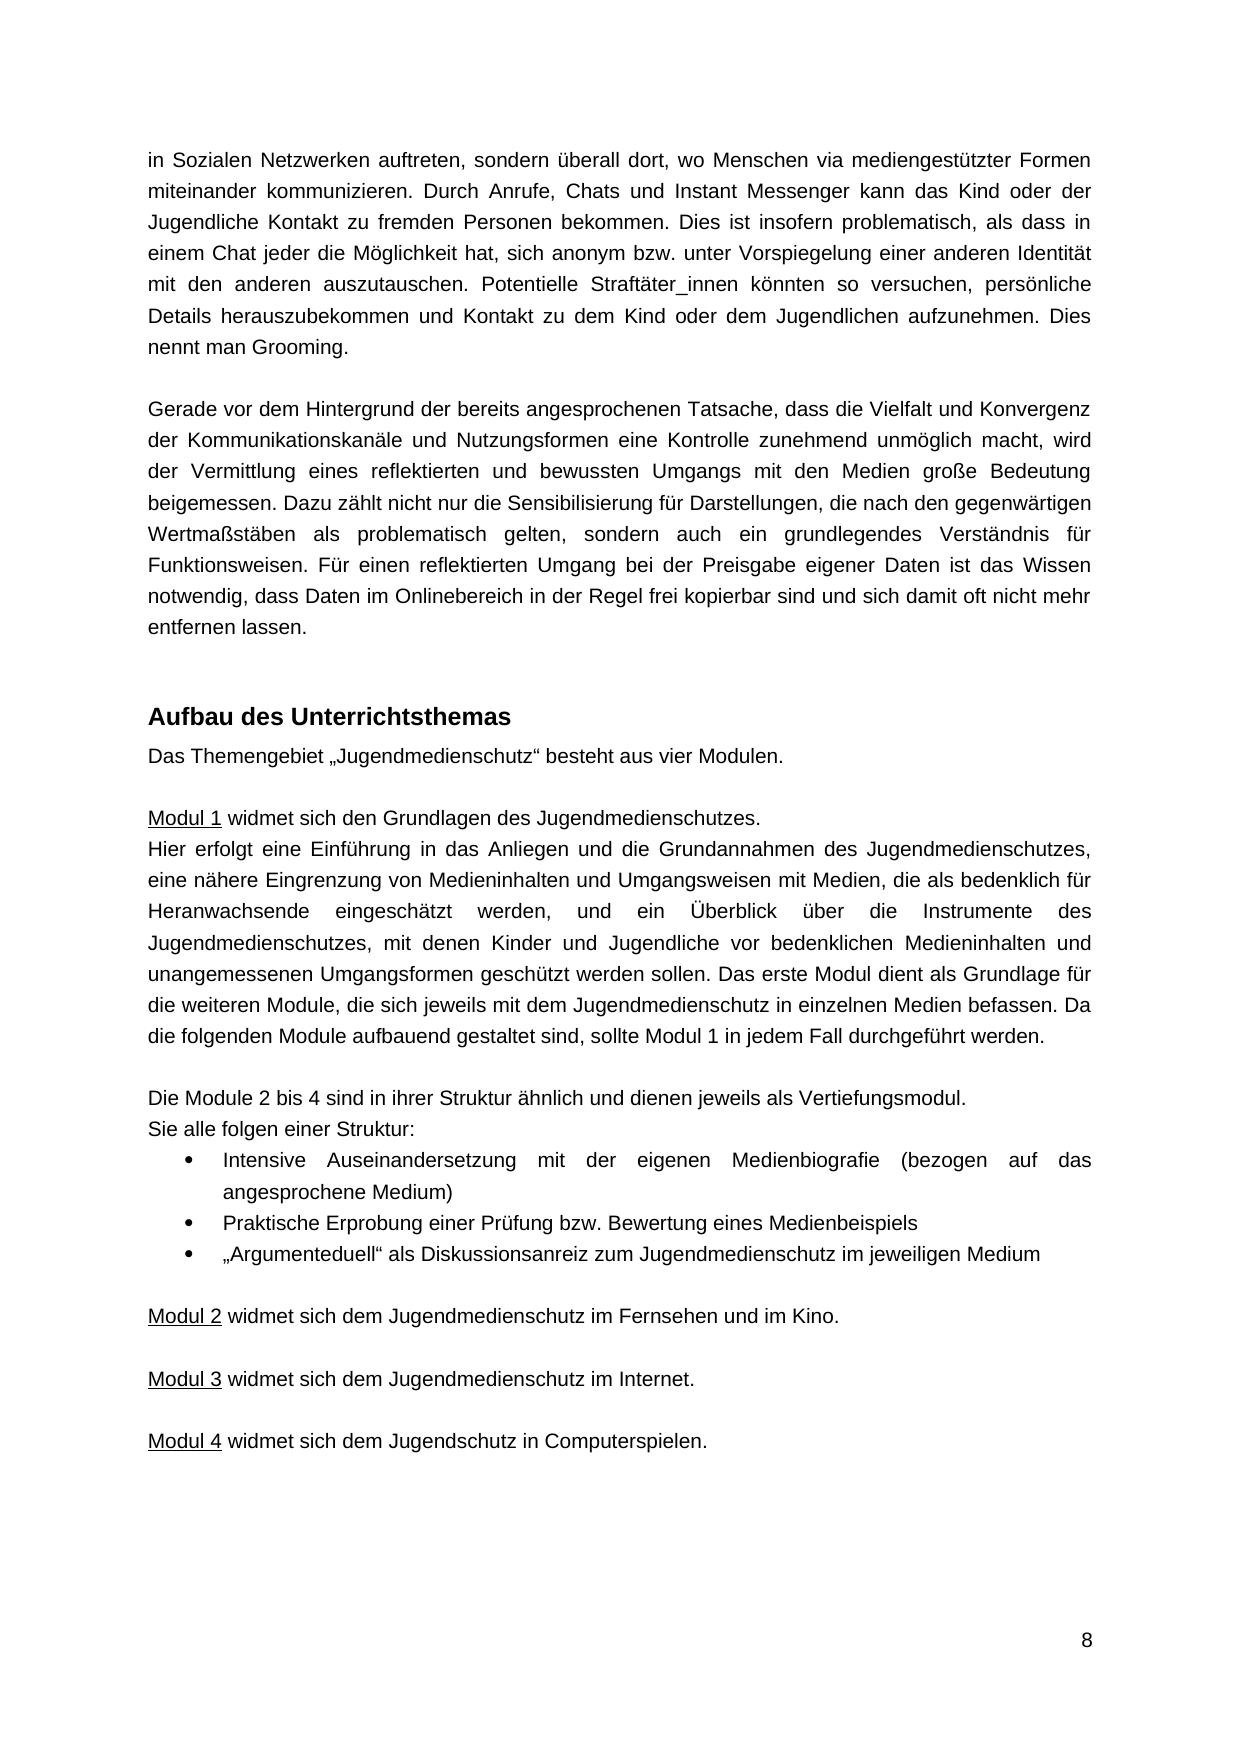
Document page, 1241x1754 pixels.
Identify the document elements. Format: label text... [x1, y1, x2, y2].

text Die Module 2 bis 4 sind in ihrer Struktur ähnlich und dienen jeweils als Vertiefungsmodul. [148, 1086, 1092, 1110]
text Gerade vor dem Hintergrund der bereits angesprochenen Tatsache, dass die Vielfalt und Konvergenz der Kommunikationskanäle und Nutzungsformen eine Kontrolle zunehmend unmöglich macht, wird der Vermittlung eines reflektierten und bewussten Umgangs mit den Medien große Bedeutung beigemessen. Dazu zählt nicht nur die Sensibilisierung für Darstellungen, die nach den gegenwärtigen Wertmaßstäben als problematisch gelten, sondern auch ein grundlegendes Verständnis für Funktionsweisen. Für einen reflektierten Umgang bei der Preisgabe eigener Daten ist das Wissen notwendig, dass Daten im Onlinebereich in der Regel frei kopierbar sind und sich damit oft nicht mehr entfernen lassen. [148, 397, 1092, 639]
text Das Themengebiet „Jugendmedienschutz“ besteht aus vier Modulen. [148, 743, 1092, 767]
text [148, 148, 1092, 358]
text Modul 3 widmet sich dem Jugendmedienschutz im Internet. [148, 1367, 1092, 1391]
text Aufbau des Unterrichtsthemas [148, 702, 1092, 731]
text Modul 2 widmet sich dem Jugendmedienschutz im Fernsehen und im Kino. [148, 1304, 1092, 1328]
list Intensive Auseinandersetzung mit der eigenen Medienbiografie (bezogen auf das angesprochene Medium) [185, 1148, 1092, 1203]
text Modul 1 widmet sich den Grundlagen des Jugendmedienschutzes. [148, 806, 1092, 830]
text Hier erfolgt eine Einführung in das Anliegen und die Grundannahmen des Jugendmedienschutzes, eine nähere Eingrenzung von Medieninhalten und Umgangsweisen mit Medien, die als bedenklich für Heranwachsende eingeschätzt werden, und ein Überblick über die Instrumente des Jugendmedienschutzes, mit denen Kinder und Jugendliche vor bedenklichen Medieninhalten und unangemessenen Umgangsformen geschützt werden sollen. Das erste Modul dient als Grundlage für die weiteren Module, die sich jeweils mit dem Jugendmedienschutz in einzelnen Medien befassen. Da die folgenden Module aufbauend gestaltet sind, sollte Modul 1 in jedem Fall durchgeführt werden. [148, 837, 1092, 1048]
list „Argumenteduell“ als Diskussionsanreiz zum Jugendmedienschutz im jeweiligen Medium [185, 1242, 1092, 1266]
text Sie alle folgen einer Struktur: [148, 1117, 1092, 1141]
list Praktische Erprobung einer Prüfung bzw. Bewertung eines Medienbeispiels [185, 1211, 1092, 1235]
text Modul 4 widmet sich dem Jugendschutz in Computerspielen. [148, 1429, 1092, 1453]
